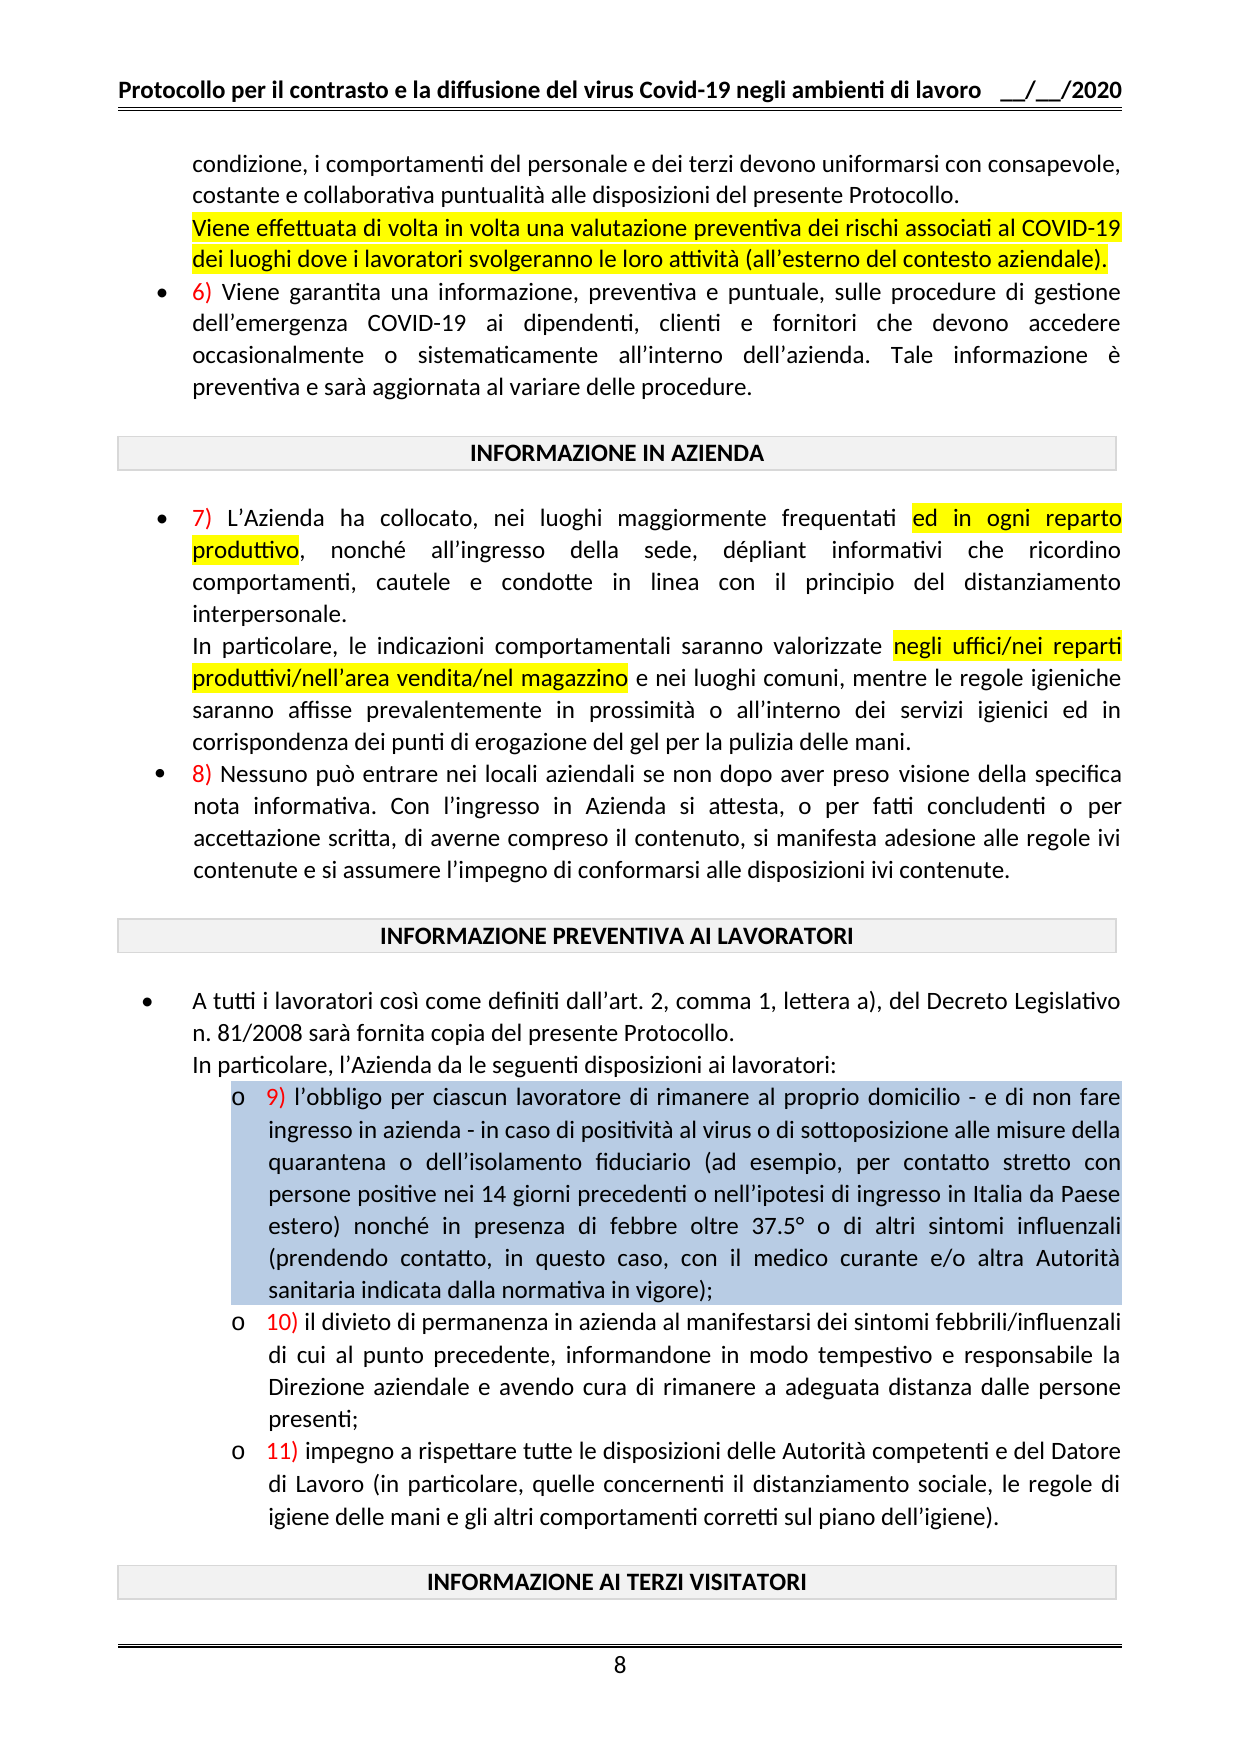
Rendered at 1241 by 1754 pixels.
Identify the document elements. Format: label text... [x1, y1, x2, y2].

list 7) L’Azienda ha collocato, nei luoghi maggiormente frequentati ed in ogni reparto produttivo, nonché all’ingresso della sede, dépliant informativi che ricordino comportamenti, cautele e condotte in linea con il principio del distanziamento interpersonale. [156, 502, 1122, 629]
table_header INFORMAZIONE IN AZIENDA [119, 437, 1115, 469]
list In particolare, l’Azienda da le seguenti disposizioni ai lavoratori: [192, 1049, 1122, 1080]
list 10) il divieto di permanenza in azienda al manifestarsi dei sintomi febbrili/influenzali di cui al punto precedente, informandone in modo tempestivo e responsabile la Direzione aziendale e avendo cura di rimanere a adeguata distanza dalle persone presenti; [231, 1306, 1122, 1434]
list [156, 148, 1122, 210]
list A tutti i lavoratori così come definiti dall’art. 2, comma 1, lettera a), del Decreto Legislativo n. 81/2008 sarà fornita copia del presente Protocollo. [141, 985, 1122, 1048]
list Viene effettuata di volta in volta una valutazione preventiva dei rischi associati al COVID-19 dei luoghi dove i lavoratori svolgeranno le loro attività (all’esterno del contesto aziendale). [192, 242, 1122, 274]
table_header INFORMAZIONE AI TERZI VISITATORI [119, 1566, 1115, 1598]
table_header INFORMAZIONE PREVENTIVA AI LAVORATORI [119, 920, 1115, 952]
text In particolare, le indicazioni comportamentali saranno valorizzate negli uffici/nei reparti produttivi/nell’area vendita/nel magazzino e nei luoghi comuni, mentre le regole igieniche saranno affisse prevalentemente in prossimità o all’interno dei servizi igienici ed in corrispondenza dei punti di erogazione del gel per la pulizia delle mani. [192, 630, 1122, 757]
list 11) impegno a rispettare tutte le disposizioni delle Autorità competenti e del Datore di Lavoro (in particolare, quelle concernenti il distanziamento sociale, le regole di igiene delle mani e gli altri comportamenti corretti sul piano dell’igiene). [231, 1435, 1122, 1531]
list 9) l’obbligo per ciascun lavoratore di rimanere al proprio domicilio - e di non fare ingresso in azienda - in caso di positività al virus o di sottoposizione alle misure della quarantena o dell’isolamento fiduciario (ad esempio, per contatto stretto con persone positive nei 14 giorni precedenti o nell’ipotesi di ingresso in Italia da Paese estero) nonché in presenza di febbre oltre 37.5° o di altri sintomi influenzali (prendendo contatto, in questo caso, con il medico curante e/o altra Autorità sanitaria indicata dalla normativa in vigore); [231, 1081, 1122, 1305]
list 6) Viene garantita una informazione, preventiva e puntuale, sulle procedure di gestione dell’emergenza COVID-19 ai dipendenti, clienti e fornitori che devono accedere occasionalmente o sistematicamente all’interno dell’azienda. Tale informazione è preventiva e sarà aggiornata al variare delle procedure. [156, 276, 1122, 402]
list 8) Nessuno può entrare nei locali aziendali se non dopo aver preso visione della specifica nota informativa. Con l’ingresso in Azienda si attesta, o per fatti concludenti o per accettazione scritta, di averne compreso il contenuto, si manifesta adesione alle regole ivi contenute e si assumere l’impegno di conformarsi alle disposizioni ivi contenute. [156, 758, 1122, 885]
